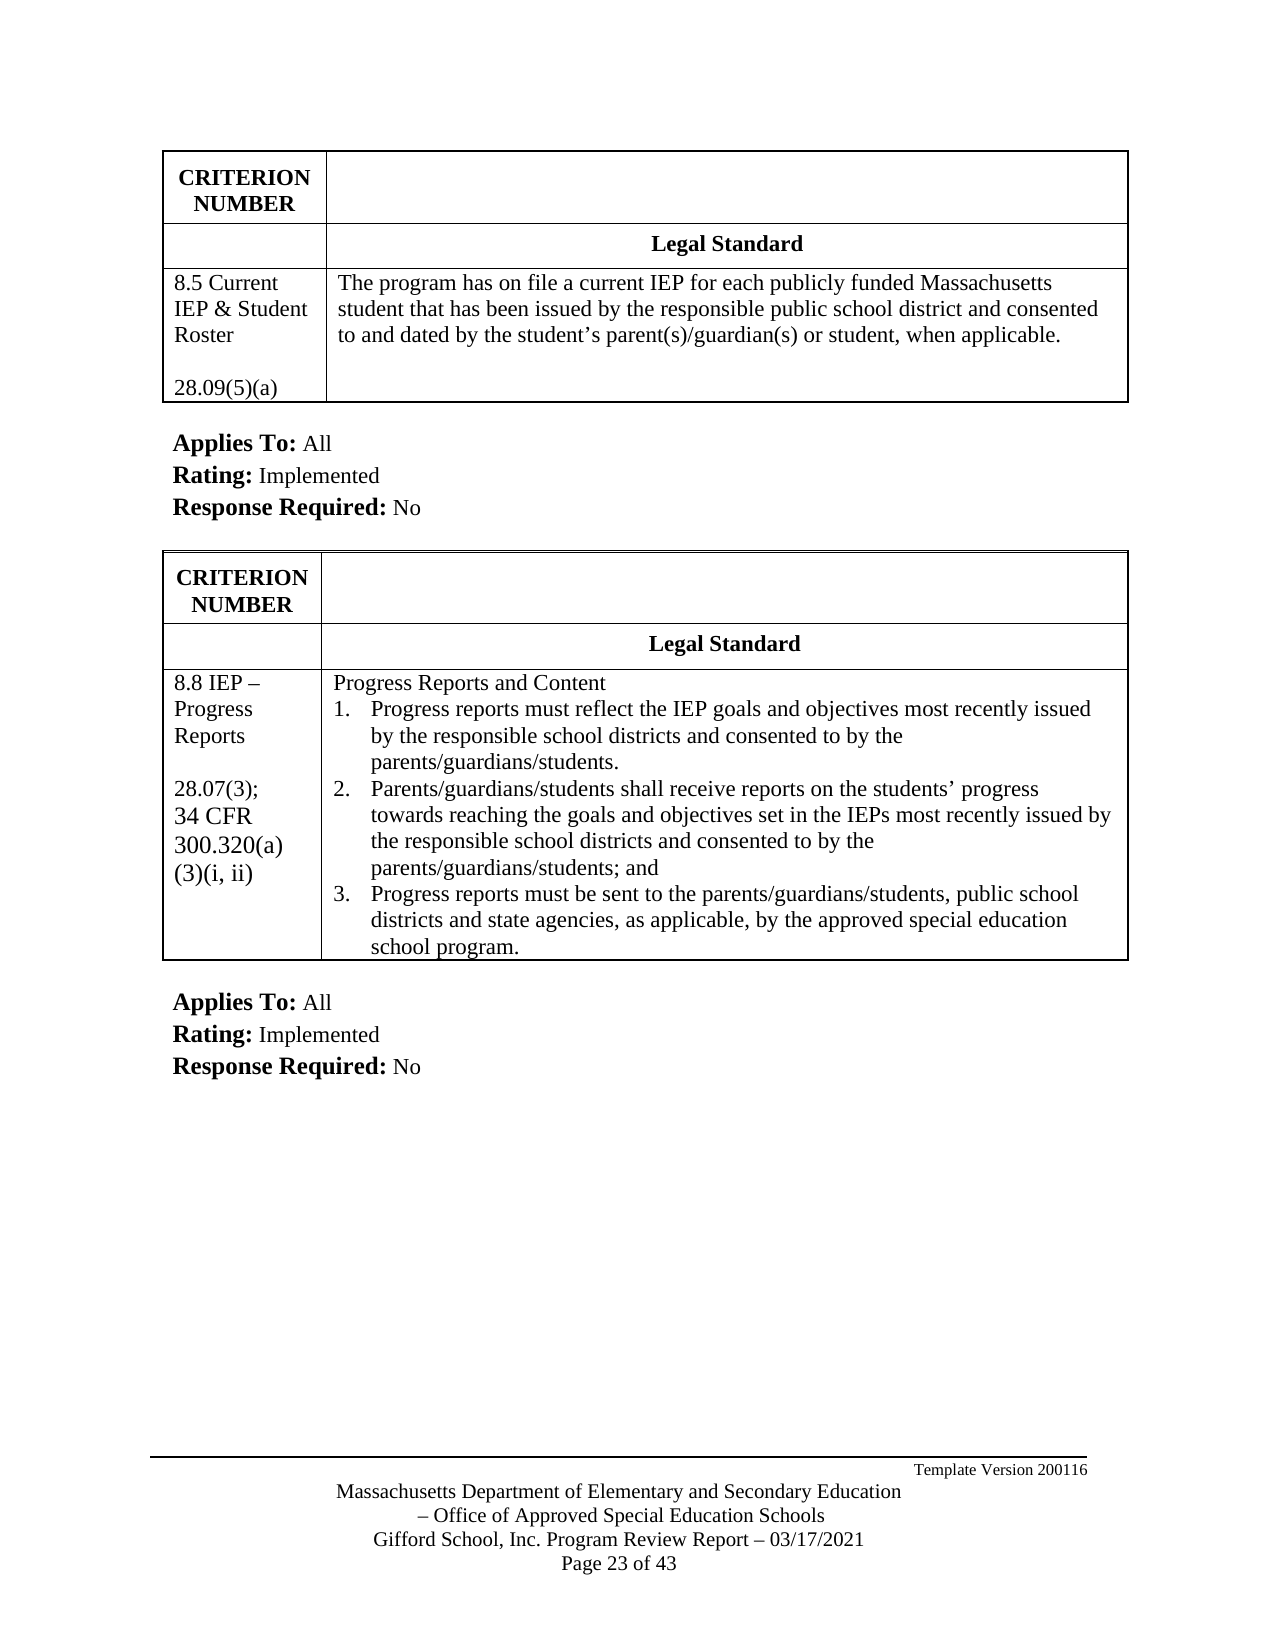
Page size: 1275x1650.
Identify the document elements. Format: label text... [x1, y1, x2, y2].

table_cell Legal Standard [327, 224, 1127, 268]
table_header CRITERION NUMBER [164, 152, 326, 223]
table_cell Rating: Implemented [161, 460, 1127, 492]
table_header Applies To: All [161, 429, 1127, 460]
table_header CRITERION NUMBER [164, 553, 321, 623]
table_header [322, 553, 1127, 623]
table_cell Response Required: No [161, 1051, 1127, 1083]
table_header [327, 152, 1127, 223]
table_cell Legal Standard [322, 624, 1127, 669]
table_cell [164, 224, 326, 268]
table_cell Rating: Implemented [161, 1019, 1127, 1051]
table_cell Response Required: No [161, 492, 1127, 524]
table_cell The program has on file a current IEP for each publicly funded Massachusetts student that has been issued by the responsible public school district and consented to and dated by the student’s parent(s)/guardian(s) or student, when applicable. [327, 269, 1127, 401]
table_header Applies To: All [161, 987, 1127, 1019]
table_cell 8.5 Current IEP & Student Roster 28.09(5)(a) [164, 269, 326, 401]
table_cell [164, 624, 321, 669]
table_cell Progress Reports and Content Progress reports must reflect the IEP goals and objectives most recently issued by the responsible school districts and consented to by the parents/guardians/students. Parents/guardians/students shall receive reports on the students’ progress towards reaching the goals and objectives set in the IEPs most recently issued by the responsible school districts and consented to by the parents/guardians/students; and Progress reports must be sent to the parents/guardians/students, public school districts and state agencies, as applicable, by the approved special education school program. [322, 670, 1127, 959]
table_cell 8.8 IEP – Progress Reports 28.07(3); 34 CFR 300.320(a) (3)(i, ii) [164, 670, 321, 959]
